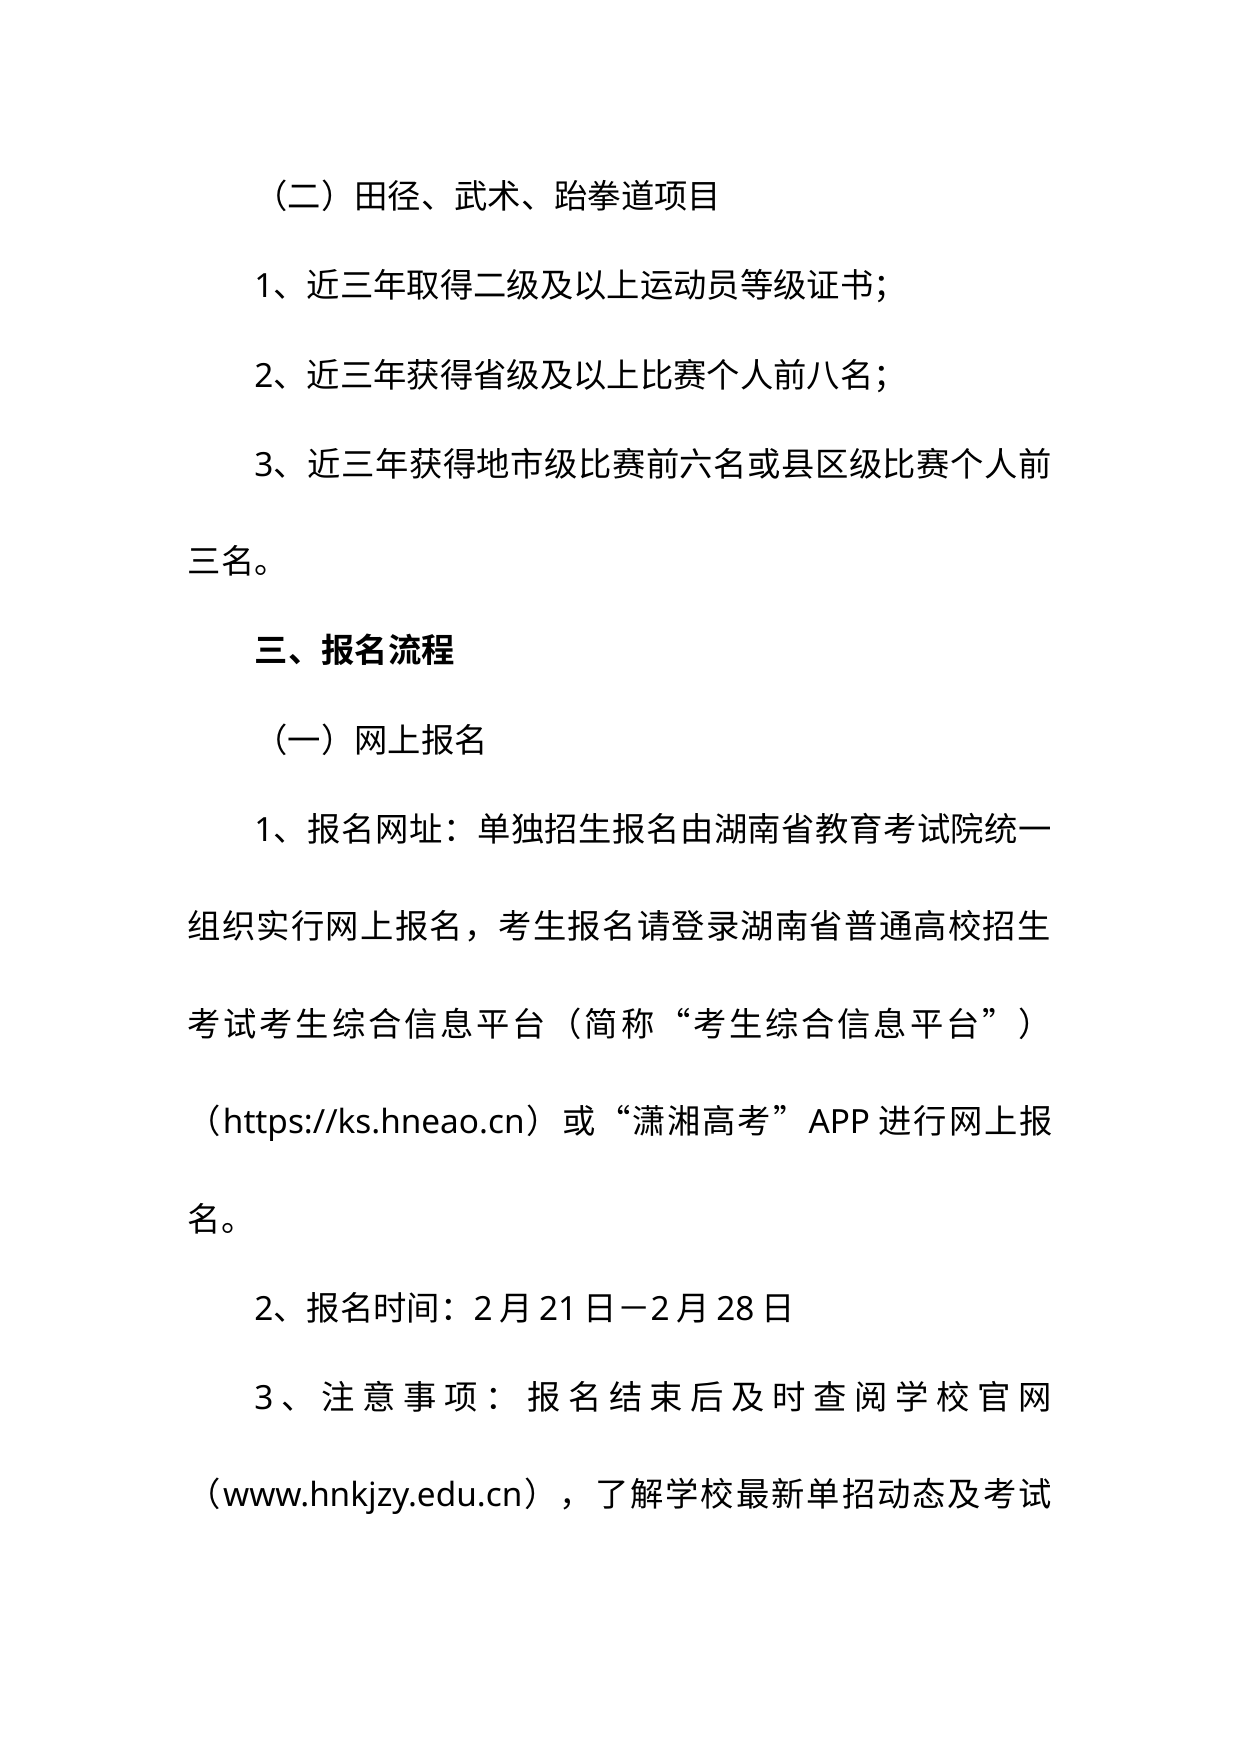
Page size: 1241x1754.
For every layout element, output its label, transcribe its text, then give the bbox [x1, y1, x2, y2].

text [187, 1362, 1053, 1525]
text （二）田径、武术、跆拳道项目 [187, 162, 1053, 227]
text 3、近三年获得地市级比赛前六名或县区级比赛个人前三名。 [187, 429, 1053, 592]
text 1、近三年取得二级及以上运动员等级证书； [187, 251, 1053, 316]
text 2、报名时间：2月21日－2月28日 [187, 1273, 1053, 1338]
text 1、报名网址：单独招生报名由湖南省教育考试院统一组织实行网上报名，考生报名请登录湖南省普通高校招生考试考生综合信息平台（简称“考生综合信息平台”）（https://ks.hneao.cn）或“潇湘高考”APP进行网上报名。 [187, 794, 1053, 1249]
text 三、报名流程 [187, 616, 1053, 681]
text （一）网上报名 [187, 705, 1053, 770]
text 2、近三年获得省级及以上比赛个人前八名； [187, 340, 1053, 405]
